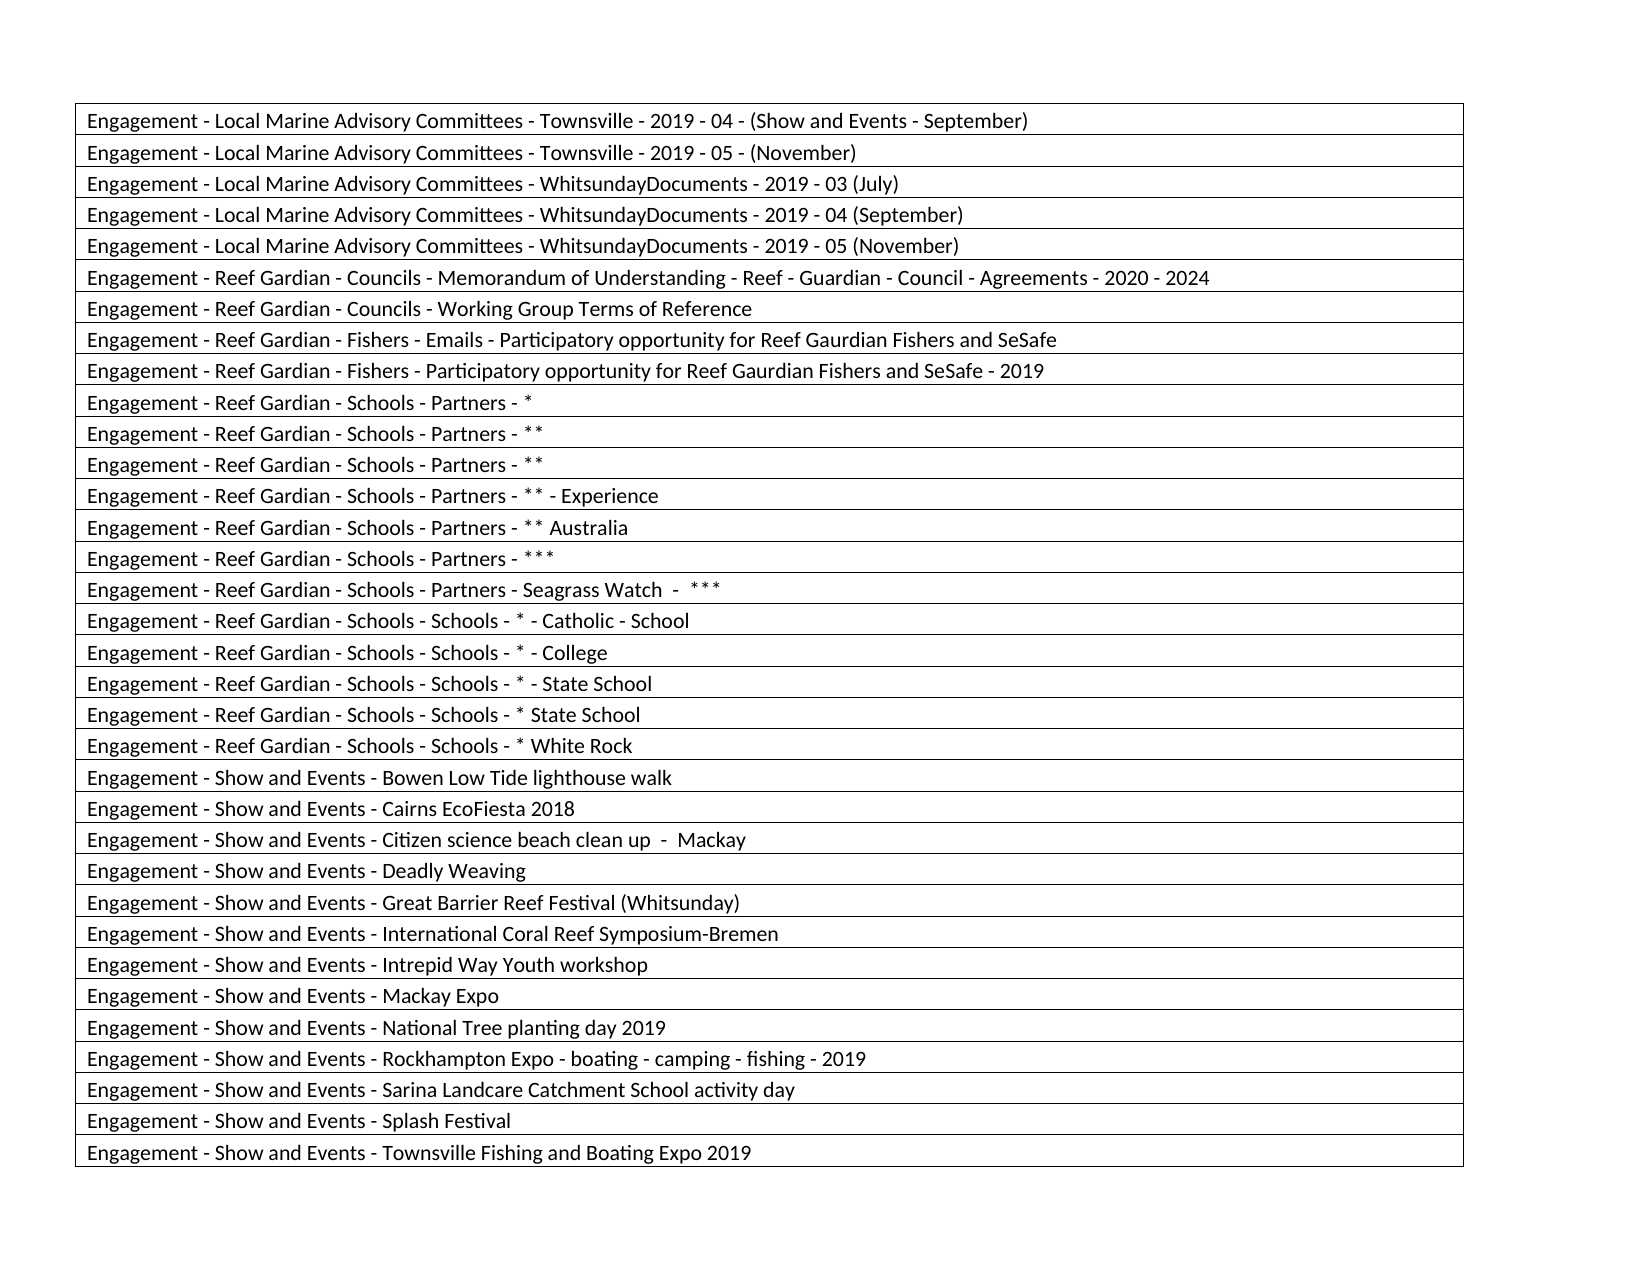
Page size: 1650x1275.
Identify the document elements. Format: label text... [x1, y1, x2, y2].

table_cell Engagement - Reef Gardian - Schools - Partners - * [76, 385, 1463, 416]
table_cell Engagement - Reef Gardian - Schools - Partners - Seagrass Watch - *** [76, 573, 1463, 603]
table_cell Engagement - Show and Events - Cairns EcoFiesta 2018 [76, 792, 1463, 822]
table_cell Engagement - Show and Events - Mackay Expo [76, 979, 1463, 1009]
table_cell Engagement - Reef Gardian - Schools - Partners - ** Australia [76, 510, 1463, 541]
table_cell Engagement - Reef Gardian - Schools - Schools - * - College [76, 635, 1463, 666]
table_cell Engagement - Reef Gardian - Schools - Partners - ** [76, 448, 1463, 478]
table_cell Engagement - Show and Events - Bowen Low Tide lighthouse walk [76, 760, 1463, 791]
table_cell Engagement - Show and Events - Great Barrier Reef Festival (Whitsunday) [76, 885, 1463, 916]
table_cell Engagement - Local Marine Advisory Committees - WhitsundayDocuments - 2019 - 03 (July) [76, 167, 1463, 197]
table_cell Engagement - Reef Gardian - Schools - Partners - ** - Experience [76, 479, 1463, 509]
table_cell Engagement - Show and Events - International Coral Reef Symposium-Bremen [76, 917, 1463, 947]
table_cell Engagement - Show and Events - Townsville Fishing and Boating Expo 2019 [76, 1135, 1463, 1166]
table_cell Engagement - Local Marine Advisory Committees - Townsville - 2019 - 05 - (November) [76, 135, 1463, 166]
table_cell Engagement - Show and Events - Sarina Landcare Catchment School activity day [76, 1073, 1463, 1103]
table_cell Engagement - Reef Gardian - Schools - Partners - *** [76, 542, 1463, 572]
table_cell Engagement - Local Marine Advisory Committees - Townsville - 2019 - 04 - (Show and Events - September) [76, 104, 1463, 134]
table_cell Engagement - Reef Gardian - Fishers - Participatory opportunity for Reef Gaurdian Fishers and SeSafe - 2019 [76, 354, 1463, 384]
table_cell Engagement - Show and Events - Deadly Weaving [76, 854, 1463, 884]
table_cell Engagement - Reef Gardian - Councils - Memorandum of Understanding - Reef - Guardian - Council - Agreements - 2020 - 2024 [76, 260, 1463, 291]
table_cell Engagement - Show and Events - Splash Festival [76, 1104, 1463, 1134]
table_cell Engagement - Local Marine Advisory Committees - WhitsundayDocuments - 2019 - 05 (November) [76, 229, 1463, 259]
table_cell Engagement - Reef Gardian - Schools - Schools - * - Catholic - School [76, 604, 1463, 634]
table_cell Engagement - Show and Events - Intrepid Way Youth workshop [76, 948, 1463, 978]
table_cell Engagement - Show and Events - Rockhampton Expo - boating - camping - fishing - 2019 [76, 1042, 1463, 1072]
table_cell Engagement - Reef Gardian - Schools - Schools - * State School [76, 698, 1463, 728]
table_cell Engagement - Reef Gardian - Schools - Schools - * White Rock [76, 729, 1463, 759]
table_cell Engagement - Show and Events - National Tree planting day 2019 [76, 1010, 1463, 1041]
table_cell Engagement - Reef Gardian - Councils - Working Group Terms of Reference [76, 292, 1463, 322]
table_cell Engagement - Reef Gardian - Fishers - Emails - Participatory opportunity for Reef Gaurdian Fishers and SeSafe [76, 323, 1463, 353]
table_cell Engagement - Reef Gardian - Schools - Schools - * - State School [76, 667, 1463, 697]
table_cell Engagement - Show and Events - Citizen science beach clean up - Mackay [76, 823, 1463, 853]
table_cell Engagement - Local Marine Advisory Committees - WhitsundayDocuments - 2019 - 04 (September) [76, 198, 1463, 228]
table_cell Engagement - Reef Gardian - Schools - Partners - ** [76, 417, 1463, 447]
